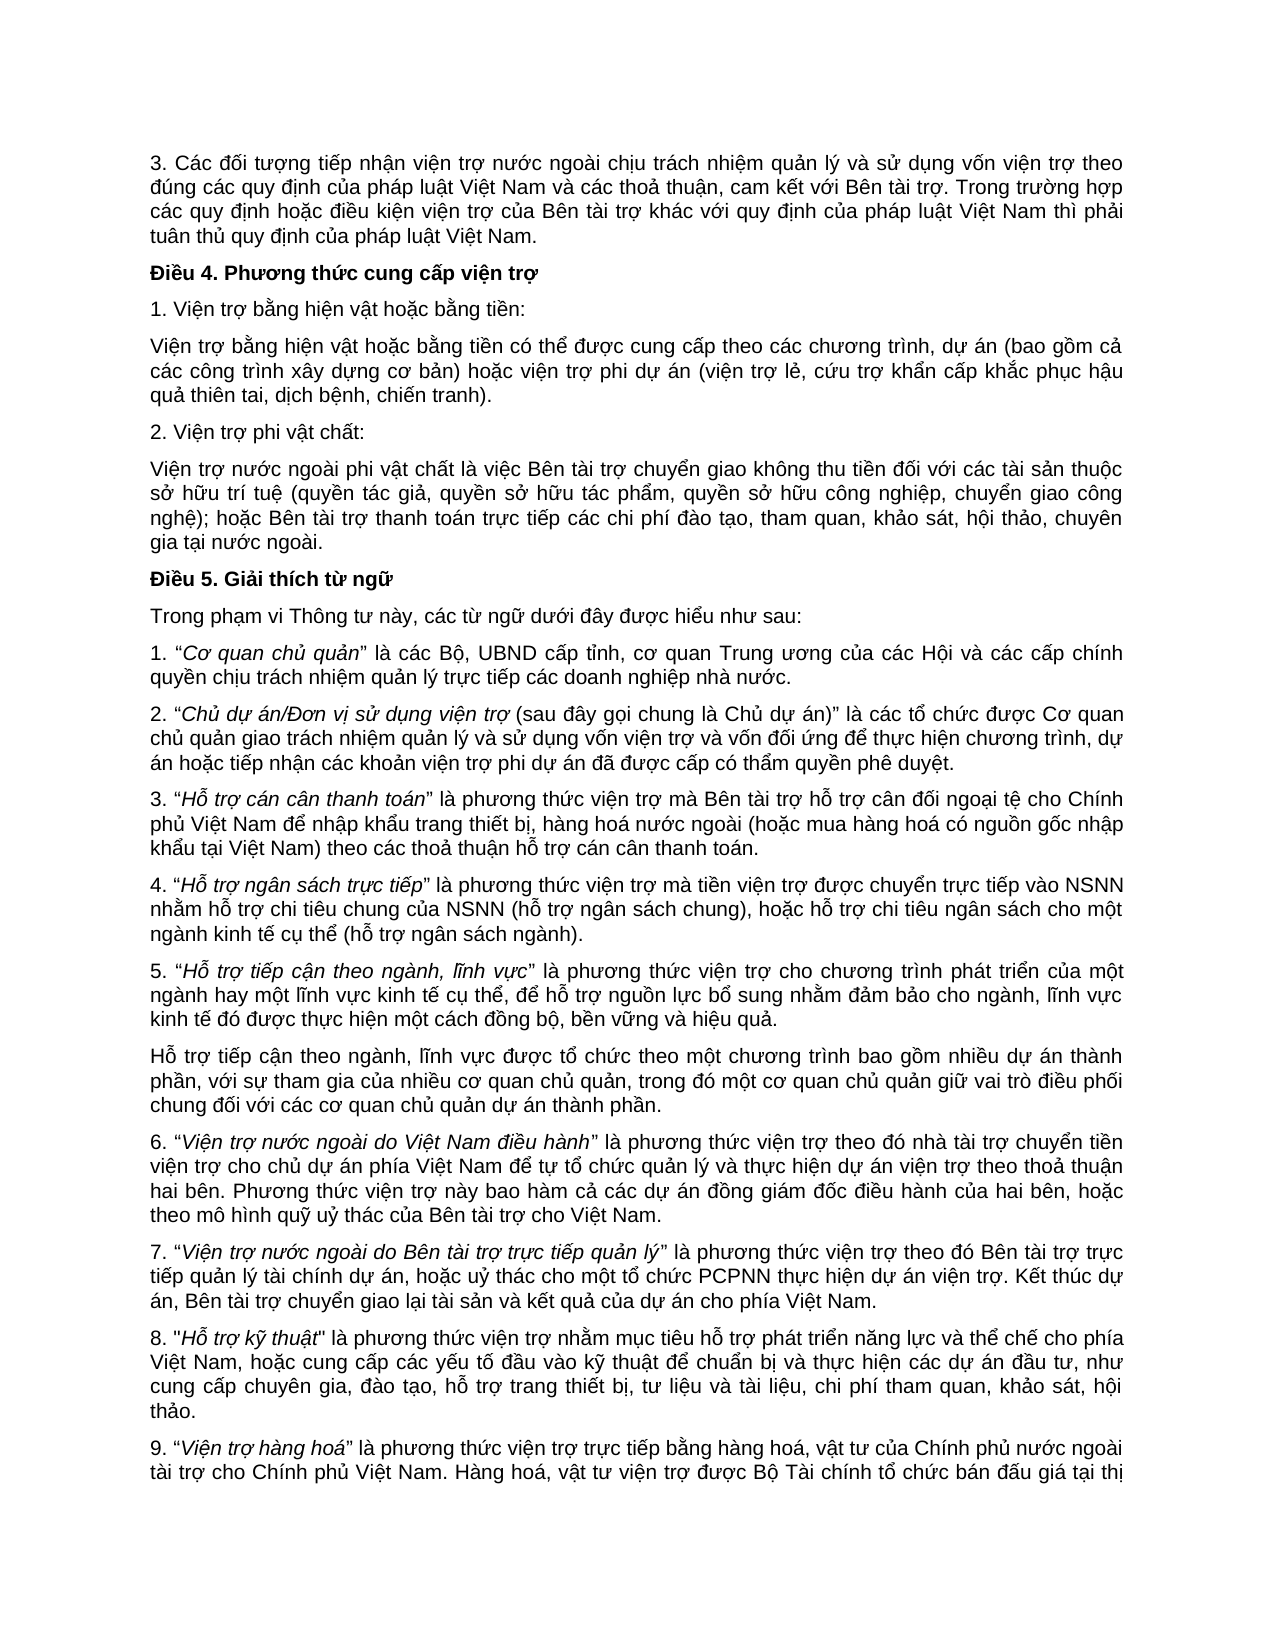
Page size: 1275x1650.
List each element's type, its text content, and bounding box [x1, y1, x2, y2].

text Hỗ trợ tiếp cận theo ngành, lĩnh vực được tổ chức theo một chương trình bao gồm nhiều dự án thành phần, với sự tham gia của nhiều cơ quan chủ quản, trong đó một cơ quan chủ quản giữ vai trò điều phối chung đối với các cơ quan chủ quản dự án thành phần. [150, 1044, 1125, 1117]
text Viện trợ bằng hiện vật hoặc bằng tiền có thể được cung cấp theo các chương trình, dự án (bao gồm cả các công trình xây dựng cơ bản) hoặc viện trợ phi dự án (viện trợ lẻ, cứu trợ khẩn cấp khắc phục hậu quả thiên tai, dịch bệnh, chiến tranh). [150, 334, 1125, 407]
text 3. “Hỗ trợ cán cân thanh toán” là phương thức viện trợ mà Bên tài trợ hỗ trợ cân đối ngoại tệ cho Chính phủ Việt Nam để nhập khẩu trang thiết bị, hàng hoá nước ngoài (hoặc mua hàng hoá có nguồn gốc nhập khẩu tại Việt Nam) theo các thoả thuận hỗ trợ cán cân thanh toán. [150, 787, 1125, 860]
text 5. “Hỗ trợ tiếp cận theo ngành, lĩnh vực” là phương thức viện trợ cho chương trình phát triển của một ngành hay một lĩnh vực kinh tế cụ thể, để hỗ trợ nguồn lực bổ sung nhằm đảm bảo cho ngành, lĩnh vực kinh tế đó được thực hiện một cách đồng bộ, bền vững và hiệu quả. [150, 958, 1125, 1031]
text 4. “Hỗ trợ ngân sách trực tiếp” là phương thức viện trợ mà tiền viện trợ được chuyển trực tiếp vào NSNN nhằm hỗ trợ chi tiêu chung của NSNN (hỗ trợ ngân sách chung), hoặc hỗ trợ chi tiêu ngân sách cho một ngành kinh tế cụ thể (hỗ trợ ngân sách ngành). [150, 872, 1125, 946]
text 3. Các đối tượng tiếp nhận viện trợ nước ngoài chịu trách nhiệm quản lý và sử dụng vốn viện trợ theo đúng các quy định của pháp luật Việt Nam và các thoả thuận, cam kết với Bên tài trợ. Trong trường hợp các quy định hoặc điều kiện viện trợ của Bên tài trợ khác với quy định của pháp luật Việt Nam thì phải tuân thủ quy định của pháp luật Việt Nam. [150, 150, 1125, 247]
text Điều 5. Giải thích từ ngữ [150, 566, 1125, 591]
text Trong phạm vi Thông tư này, các từ ngữ dưới đây được hiểu như sau: [150, 603, 1125, 627]
text 1. Viện trợ bằng hiện vật hoặc bằng tiền: [150, 297, 1125, 321]
text 8. "Hỗ trợ kỹ thuật" là phương thức viện trợ nhằm mục tiêu hỗ trợ phát triển năng lực và thể chế cho phía Việt Nam, hoặc cung cấp các yếu tố đầu vào kỹ thuật để chuẩn bị và thực hiện các dự án đầu tư, như cung cấp chuyên gia, đào tạo, hỗ trợ trang thiết bị, tư liệu và tài liệu, chi phí tham quan, khảo sát, hội thảo. [150, 1325, 1125, 1422]
text 2. “Chủ dự án/Đơn vị sử dụng viện trợ (sau đây gọi chung là Chủ dự án)” là các tổ chức được Cơ quan chủ quản giao trách nhiệm quản lý và sử dụng vốn viện trợ và vốn đối ứng để thực hiện chương trình, dự án hoặc tiếp nhận các khoản viện trợ phi dự án đã được cấp có thẩm quyền phê duyệt. [150, 701, 1125, 774]
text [150, 1435, 1125, 1484]
text 2. Viện trợ phi vật chất: [150, 419, 1125, 444]
text 7. “Viện trợ nước ngoài do Bên tài trợ trực tiếp quản lý” là phương thức viện trợ theo đó Bên tài trợ trực tiếp quản lý tài chính dự án, hoặc uỷ thác cho một tổ chức PCPNN thực hiện dự án viện trợ. Kết thúc dự án, Bên tài trợ chuyển giao lại tài sản và kết quả của dự án cho phía Việt Nam. [150, 1239, 1125, 1312]
text 6. “Viện trợ nước ngoài do Việt Nam điều hành” là phương thức viện trợ theo đó nhà tài trợ chuyển tiền viện trợ cho chủ dự án phía Việt Nam để tự tổ chức quản lý và thực hiện dự án viện trợ theo thoả thuận hai bên. Phương thức viện trợ này bao hàm cả các dự án đồng giám đốc điều hành của hai bên, hoặc theo mô hình quỹ uỷ thác của Bên tài trợ cho Việt Nam. [150, 1129, 1125, 1227]
text 1. “Cơ quan chủ quản” là các Bộ, UBND cấp tỉnh, cơ quan Trung ương của các Hội và các cấp chính quyền chịu trách nhiệm quản lý trực tiếp các doanh nghiệp nhà nước. [150, 640, 1125, 689]
text Viện trợ nước ngoài phi vật chất là việc Bên tài trợ chuyển giao không thu tiền đối với các tài sản thuộc sở hữu trí tuệ (quyền tác giả, quyền sở hữu tác phẩm, quyền sở hữu công nghiệp, chuyển giao công nghệ); hoặc Bên tài trợ thanh toán trực tiếp các chi phí đào tạo, tham quan, khảo sát, hội thảo, chuyên gia tại nước ngoài. [150, 456, 1125, 554]
text Điều 4. Phương thức cung cấp viện trợ [150, 260, 1125, 284]
